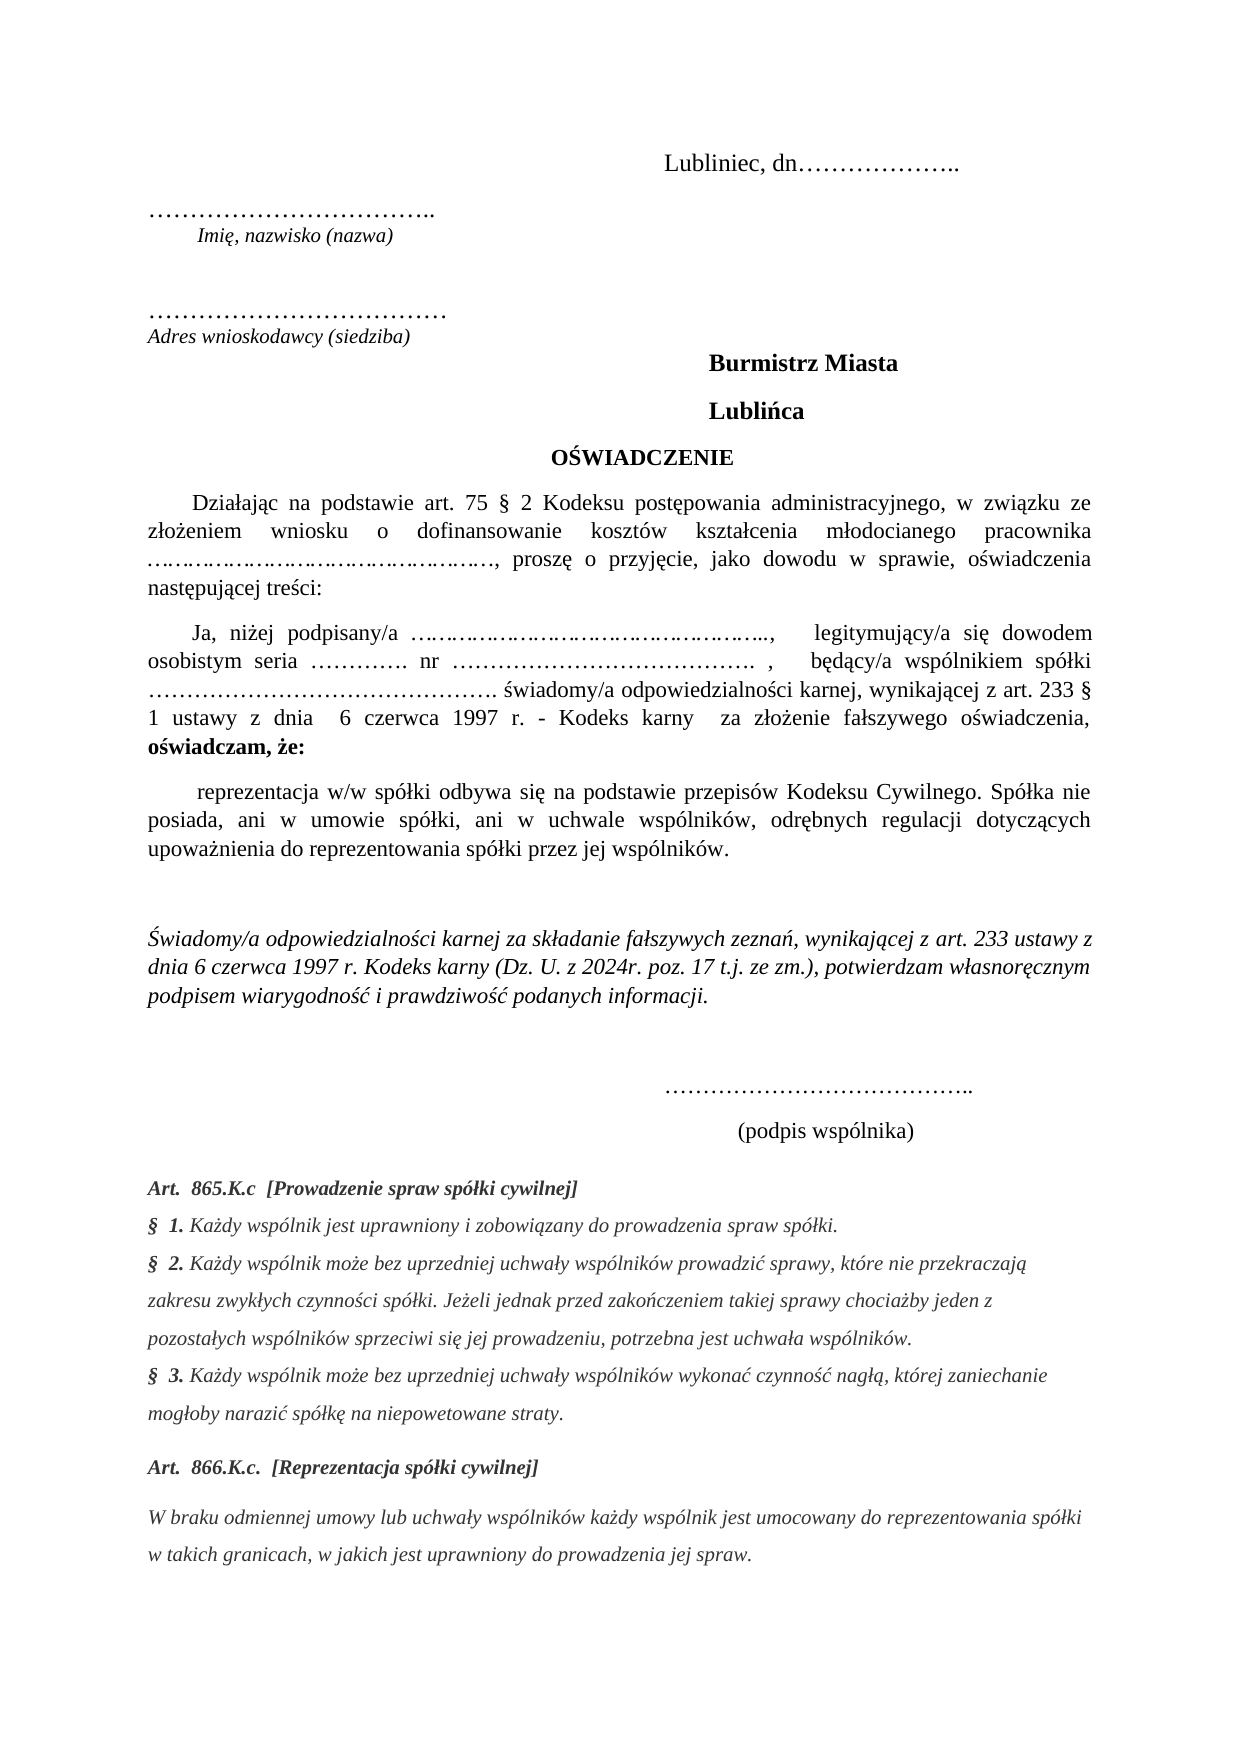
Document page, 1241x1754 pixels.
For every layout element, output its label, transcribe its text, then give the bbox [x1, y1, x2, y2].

text § 3. Każdy wspólnik może bez uprzedniej uchwały wspólników wykonać czynność nagłą, której zaniechanie mogłoby narazić spółkę na niepowetowane straty. [148, 1350, 1093, 1425]
text ………………………………….. [590, 1072, 1093, 1098]
text ……………………………… [148, 295, 1093, 324]
text § 1. Każdy wspólnik jest uprawniony i zobowiązany do prowadzenia spraw spółki. [148, 1200, 1093, 1237]
text Adres wnioskodawcy (siedziba) [148, 324, 1093, 348]
text …………………………….. [148, 194, 1093, 223]
text W braku odmiennej umowy lub uchwały wspólników każdy wspólnik jest umocowany do reprezentowania spółki w takich granicach, w jakich jest uprawniony do prowadzenia jej spraw. [148, 1491, 1093, 1566]
text Imię, nazwisko (nazwa) [148, 223, 1093, 247]
text Art. 865.K.c [Prowadzenie spraw spółki cywilnej] [148, 1162, 1093, 1200]
text Lubliniec, dn……………….. [590, 148, 1093, 176]
text OŚWIADCZENIE [148, 443, 1093, 470]
text Burmistrz Miasta [148, 348, 1093, 377]
text Działając na podstawie art. 75 § 2 Kodeksu postępowania administracyjnego, w związku ze złożeniem wniosku o dofinansowanie kosztów kształcenia młodocianego pracownika ……………………………………………, proszę o przyjęcie, jako dowodu w sprawie, oświadczenia następującej treści: [148, 489, 1093, 600]
text (podpis wspólnika) [738, 1117, 1093, 1143]
text reprezentacja w/w spółki odbywa się na podstawie przepisów Kodeksu Cywilnego. Spółka nie posiada, ani w umowie spółki, ani w uchwale wspólników, odrębnych regulacji dotyczących upoważnienia do reprezentowania spółki przez jej wspólników. [148, 778, 1093, 861]
text Świadomy/a odpowiedzialności karnej za składanie fałszywych zeznań, wynikającej z art. 233 ustawy z dnia 6 czerwca 1997 r. Kodeks karny (Dz. U. z 2024r. poz. 17 t.j. ze zm.), potwierdzam własnoręcznym podpisem wiarygodność i prawdziwość podanych informacji. [148, 925, 1093, 1008]
text § 2. Każdy wspólnik może bez uprzedniej uchwały wspólników prowadzić sprawy, które nie przekraczają zakresu zwykłych czynności spółki. Jeżeli jednak przed zakończeniem takiej sprawy chociażby jeden z pozostałych wspólników sprzeciwi się jej prowadzeniu, potrzebna jest uchwała wspólników. [148, 1237, 1093, 1350]
text Lublińca [148, 396, 1093, 424]
text Art. 866.K.c. [Reprezentacja spółki cywilnej] [148, 1441, 1093, 1479]
text Ja, niżej podpisany/a …………………………………………….., legitymujący/a się dowodem osobistym seria …………. nr …………………………………. , będący/a wspólnikiem spółki ………………………………………. świadomy/a odpowiedzialności karnej, wynikającej z art. 233 § 1 ustawy z dnia 6 czerwca 1997 r. - Kodeks karny za złożenie fałszywego oświadczenia, oświadczam, że: [148, 619, 1093, 759]
